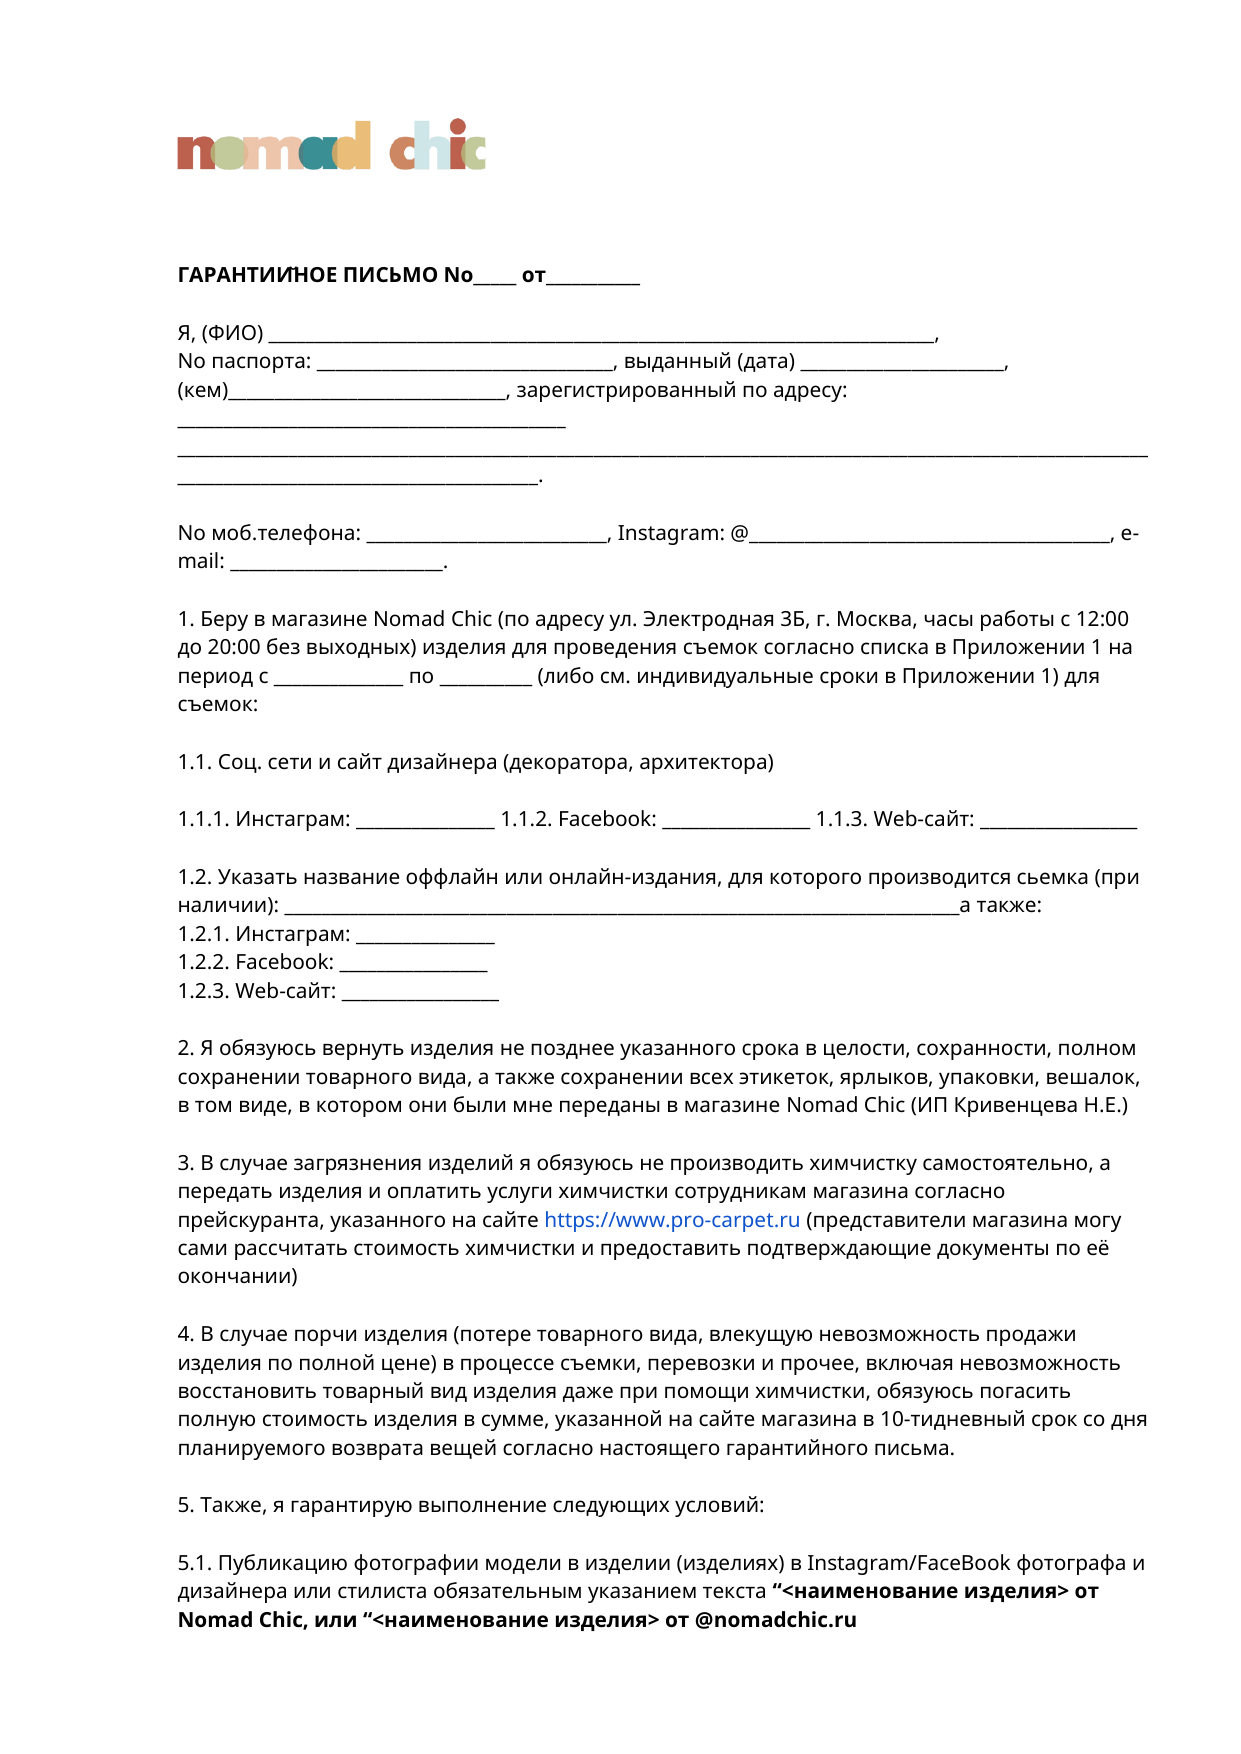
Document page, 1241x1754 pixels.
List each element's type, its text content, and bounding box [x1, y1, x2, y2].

text 1.1.1. Инстаграм: _______________ 1.1.2. Facebook: ________________ 1.1.3. Web-сайт: _________________ [177, 804, 1152, 833]
text 3. В случае загрязнения изделий я обязуюсь не производить химчистку самостоятельно, а передать изделия и оплатить услуги химчистки сотрудникам магазина согласно прейскуранта, указанного на сайте ​https://www.pro-carpet.ru (представители магазина могу сами рассчитать стоимость химчистки и предоставить подтверждающие документы по её окончании) [177, 1148, 1152, 1290]
text Я, (ФИО) ________________________________________________________________________, No паспорта: ________________________________, выданный (дата) ______________________, (кем)______________________________, зарегистрированный по адресу: __________________________________________ ________________________________________________________________________________________________________________________________________________. [177, 318, 1152, 489]
text 1.1. Соц. сети и сайт дизайнера (декоратора, архитектора) [177, 747, 1152, 775]
text 1.2. Указать название оффлайн или онлайн-издания, для которого производится сьемка (при наличии): _________________________________________________________________________а также: 1.2.1. Инстаграм: _______________ 1.2.2. Facebook: ________________ 1.2.3. Web-сайт: _________________ [177, 862, 1152, 1004]
text 4. В случае порчи изделия (потере товарного вида, влекущую невозможность продажи изделия по полной цене) в процессе съемки, перевозки и прочее, включая невозможность восстановить товарный вид изделия даже при помощи химчистки, обязуюсь погасить ​полную стоимость изделия в сумме, указанной на сайте магазина в 10-тидневный срок со дня планируемого возврата вещей согласно настоящего гарантийного письма. [177, 1319, 1152, 1461]
text 5. Также, я гарантирую выполнение следующих условий: [177, 1491, 1152, 1519]
picture [177, 118, 486, 170]
text ГАРАНТИЙНОЕ ПИСЬМО No_____ от___________ [177, 261, 1152, 289]
text 2. Я обязуюсь вернуть изделия не позднее указанного срока в целости, сохранности, полном сохранении товарного вида, а также сохранении всех этикеток, ярлыков, упаковки, вешалок, в том виде, в котором они были мне переданы в магазине Nomad Chic (ИП Кривенцева Н.Е.) [177, 1033, 1152, 1119]
text 5.1. Публикацию фотографии модели в изделии (изделиях) в Instagram/FaceBook фотографа и дизайнера или стилиста обязательным указанием текста ​“<наименование изделия> от Nomad Chic, или “<наименование изделия> от @nomadchic.ru [177, 1548, 1152, 1633]
text 1. Беру в магазине Nomad Chic (по адресу ул. Электродная 3Б, г. Москва, часы работы с 12:00 до 20:00 без выходных) изделия для проведения съемок согласно списка в Приложении 1 на период с ______________ по __________ (либо см. индивидуальные сроки в Приложении 1) для съемок: [177, 604, 1152, 718]
text No моб.телефона: __________________________, Instagram: @_______________________________________, e-mail: _______________________. [177, 518, 1152, 575]
